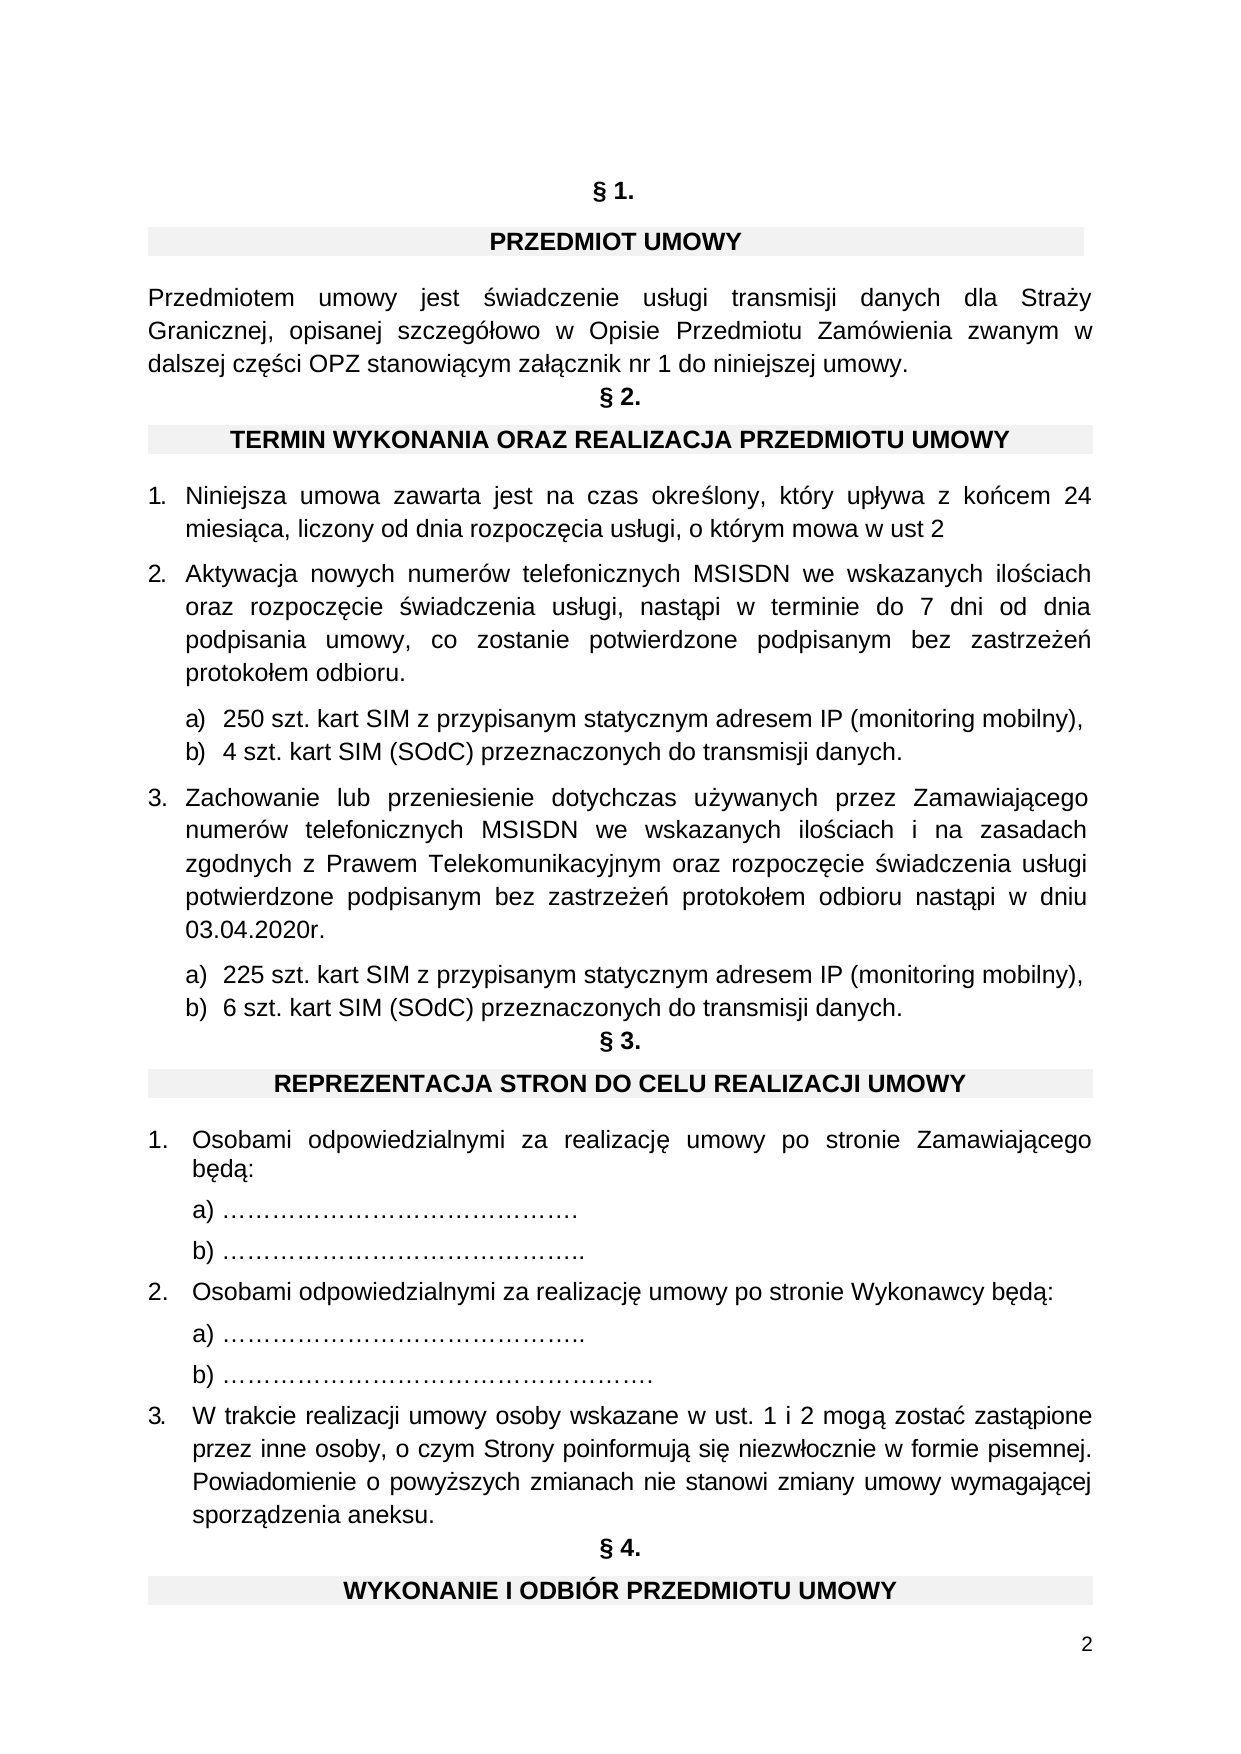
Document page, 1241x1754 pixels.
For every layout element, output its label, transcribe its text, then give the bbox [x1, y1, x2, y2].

text REPREZENTACJA STRON DO CELU REALIZACJI UMOWY [148, 1069, 1093, 1098]
text WYKONANIE I ODBIÓR PRZEDMIOTU UMOWY [148, 1576, 1093, 1605]
text § 4. [148, 1533, 1093, 1562]
list …………………………………….. [192, 1319, 1092, 1347]
text Przedmiotem umowy jest świadczenie usługi transmisji danych dla Straży Granicznej, opisanej szczegółowo w Opisie Przedmiotu Zamówienia zwanym w dalszej części OPZ stanowiącym załącznik nr 1 do niniejszej umowy. [148, 283, 1093, 378]
list Zachowanie lub przeniesienie dotychczas używanych przez Zamawiającego numerów telefonicznych MSISDN we wskazanych ilościach i na zasadach zgodnych z Prawem Telekomunikacyjnym oraz rozpoczęcie świadczenia usługi potwierdzone podpisanym bez zastrzeżeń protokołem odbioru nastąpi w dniu 03.04.2020r. [148, 782, 1088, 943]
text § 1. [148, 176, 1079, 205]
list Osobami odpowiedzialnymi za realizację umowy po stronie Wykonawcy będą: [148, 1277, 1092, 1306]
list Osobami odpowiedzialnymi za realizację umowy po stronie Zamawiającego będą: [148, 1125, 1092, 1182]
text a) ……………………………………. [192, 1195, 1092, 1224]
list 4 szt. kart SIM (SOdC) przeznaczonych do transmisji danych. [185, 737, 1093, 766]
list Niniejsza umowa zawarta jest na czas określony, który upływa z końcem 24 miesiąca, liczony od dnia rozpoczęcia usługi, o którym mowa w ust 2 [148, 481, 1093, 543]
text § 3. [148, 1026, 1093, 1055]
list 225 szt. kart SIM z przypisanym statycznym adresem IP (monitoring mobilny), [185, 960, 1088, 989]
list Aktywacja nowych numerów telefonicznych MSISDN we wskazanych ilościach oraz rozpoczęcie świadczenia usługi, nastąpi w terminie do 7 dni od dnia podpisania umowy, co zostanie potwierdzone podpisanym bez zastrzeżeń protokołem odbioru. [148, 559, 1093, 687]
text b) …………………………………….. [192, 1236, 1092, 1265]
text § 2. [148, 382, 1093, 411]
text 3. W trakcie realizacji umowy osoby wskazane w ust. 1 i 2 mogą zostać zastąpione przez inne osoby, o czym Strony poinformują się niezwłocznie w formie pisemnej. Powiadomienie o powyższych zmianach nie stanowi zmiany umowy wymagającej sporządzenia aneksu. [148, 1401, 1092, 1529]
list 6 szt. kart SIM (SOdC) przeznaczonych do transmisji danych. [185, 993, 1088, 1022]
list ……………………………………………. [192, 1360, 1092, 1389]
list 250 szt. kart SIM z przypisanym statycznym adresem IP (monitoring mobilny), [185, 704, 1093, 733]
text TERMIN WYKONANIA ORAZ REALIZACJA PRZEDMIOTU UMOWY [148, 425, 1093, 454]
text PRZEDMIOT UMOWY [148, 227, 1084, 256]
